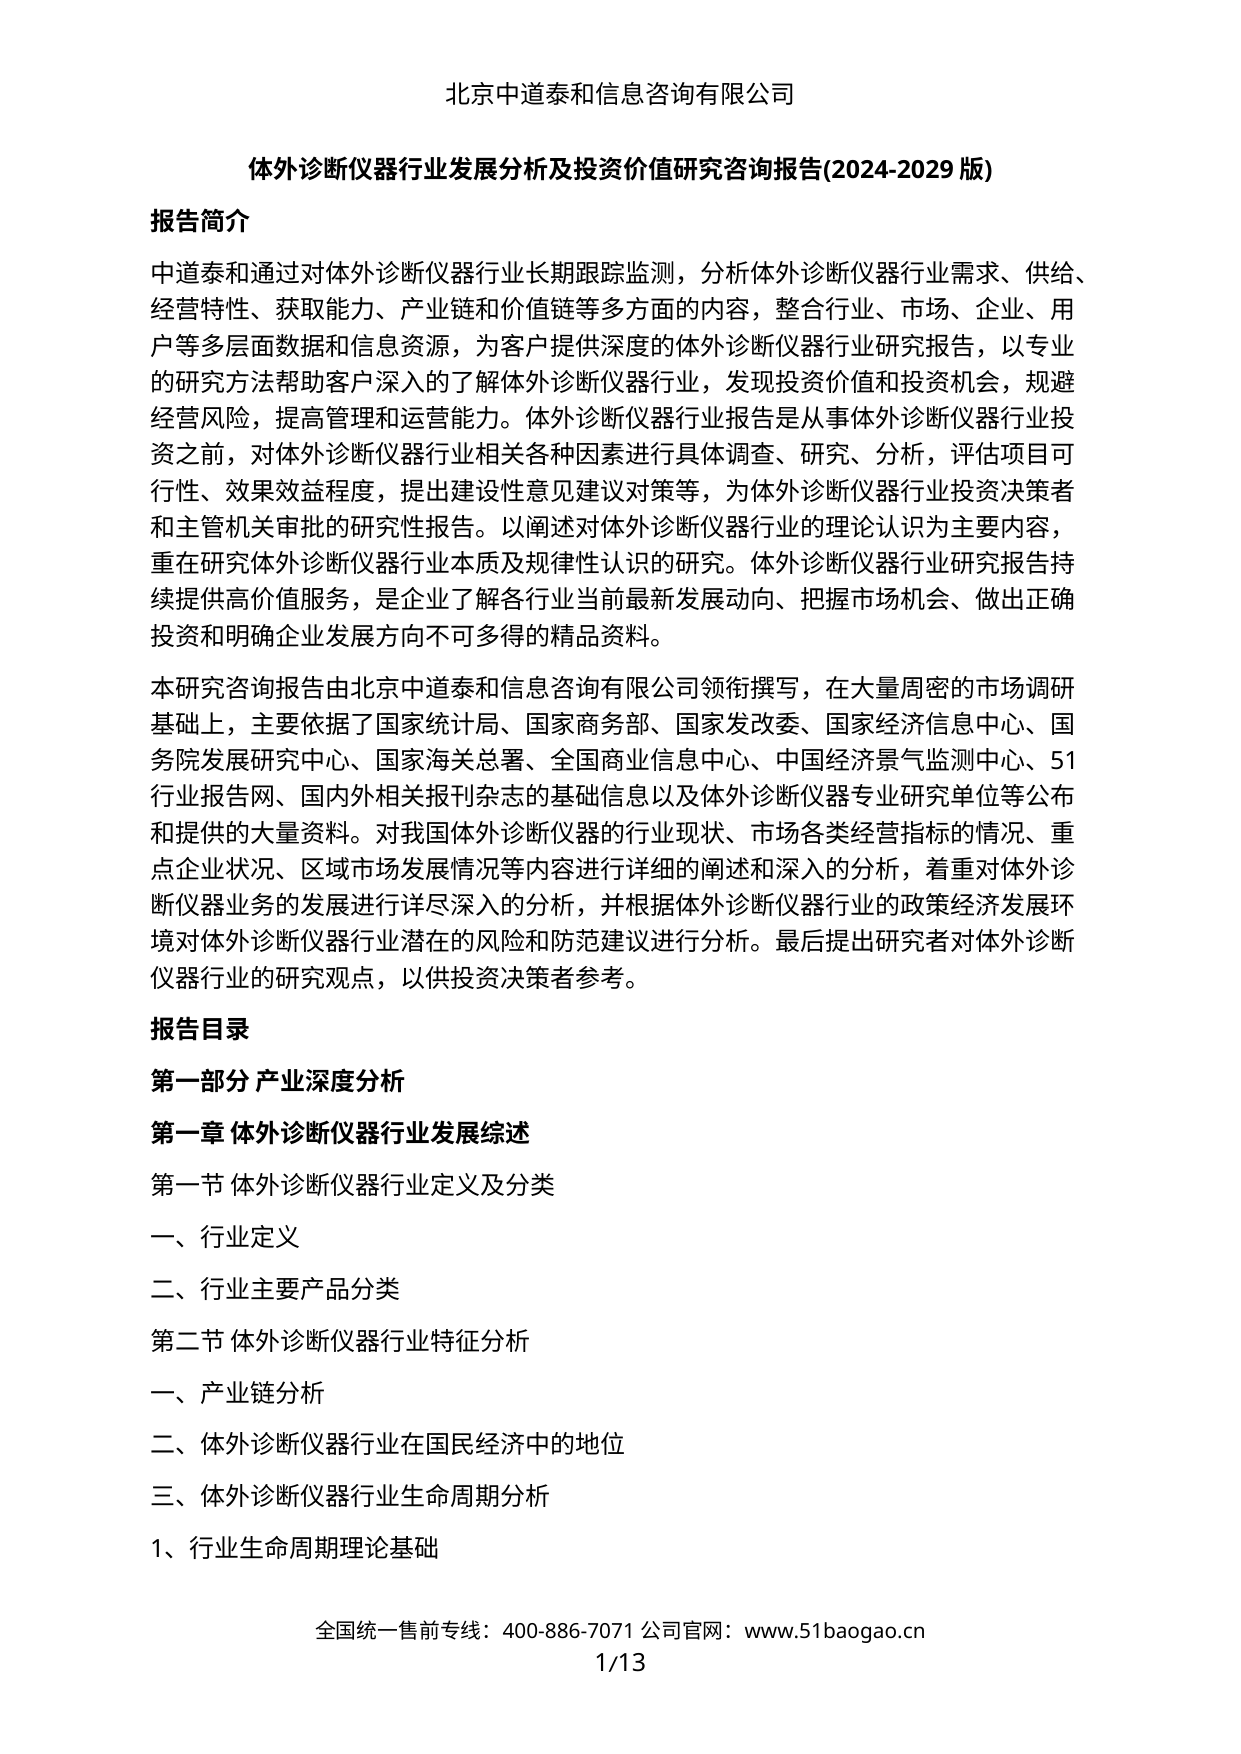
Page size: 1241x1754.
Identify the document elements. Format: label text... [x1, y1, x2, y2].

text 一、行业定义 [150, 1217, 1090, 1254]
text 二、体外诊断仪器行业在国民经济中的地位 [150, 1425, 1090, 1461]
text 一、产业链分析 [150, 1373, 1090, 1409]
text 报告目录 [150, 1010, 1090, 1046]
text 体外诊断仪器行业发展分析及投资价值研究咨询报告(2024-2029版) [150, 150, 1090, 186]
text 报告简介 [150, 202, 1090, 238]
text 二、行业主要产品分类 [150, 1269, 1090, 1306]
text 第一部分 产业深度分析 [150, 1062, 1090, 1098]
text 本研究咨询报告由北京中道泰和信息咨询有限公司领衔撰写，在大量周密的市场调研基础上，主要依据了国家统计局、国家商务部、国家发改委、国家经济信息中心、国务院发展研究中心、国家海关总署、全国商业信息中心、中国经济景气监测中心、51行业报告网、国内外相关报刊杂志的基础信息以及体外诊断仪器专业研究单位等公布和提供的大量资料。对我国体外诊断仪器的行业现状、市场各类经营指标的情况、重点企业状况、区域市场发展情况等内容进行详细的阐述和深入的分析，着重对体外诊断仪器业务的发展进行详尽深入的分析，并根据体外诊断仪器行业的政策经济发展环境对体外诊断仪器行业潜在的风险和防范建议进行分析。最后提出研究者对体外诊断仪器行业的研究观点，以供投资决策者参考。 [150, 668, 1090, 994]
text 1、行业生命周期理论基础 [150, 1529, 1090, 1565]
text 三、体外诊断仪器行业生命周期分析 [150, 1477, 1090, 1513]
text 第一节 体外诊断仪器行业定义及分类 [150, 1166, 1090, 1202]
text 第二节 体外诊断仪器行业特征分析 [150, 1321, 1090, 1357]
text 第一章 体外诊断仪器行业发展综述 [150, 1114, 1090, 1150]
text 中道泰和通过对体外诊断仪器行业长期跟踪监测，分析体外诊断仪器行业需求、供给、经营特性、获取能力、产业链和价值链等多方面的内容，整合行业、市场、企业、用户等多层面数据和信息资源，为客户提供深度的体外诊断仪器行业研究报告，以专业的研究方法帮助客户深入的了解体外诊断仪器行业，发现投资价值和投资机会，规避经营风险，提高管理和运营能力。体外诊断仪器行业报告是从事体外诊断仪器行业投资之前，对体外诊断仪器行业相关各种因素进行具体调查、研究、分析，评估项目可行性、效果效益程度，提出建设性意见建议对策等，为体外诊断仪器行业投资决策者和主管机关审批的研究性报告。以阐述对体外诊断仪器行业的理论认识为主要内容，重在研究体外诊断仪器行业本质及规律性认识的研究。体外诊断仪器行业研究报告持续提供高价值服务，是企业了解各行业当前最新发展动向、把握市场机会、做出正确投资和明确企业发展方向不可多得的精品资料。 [150, 254, 1090, 652]
